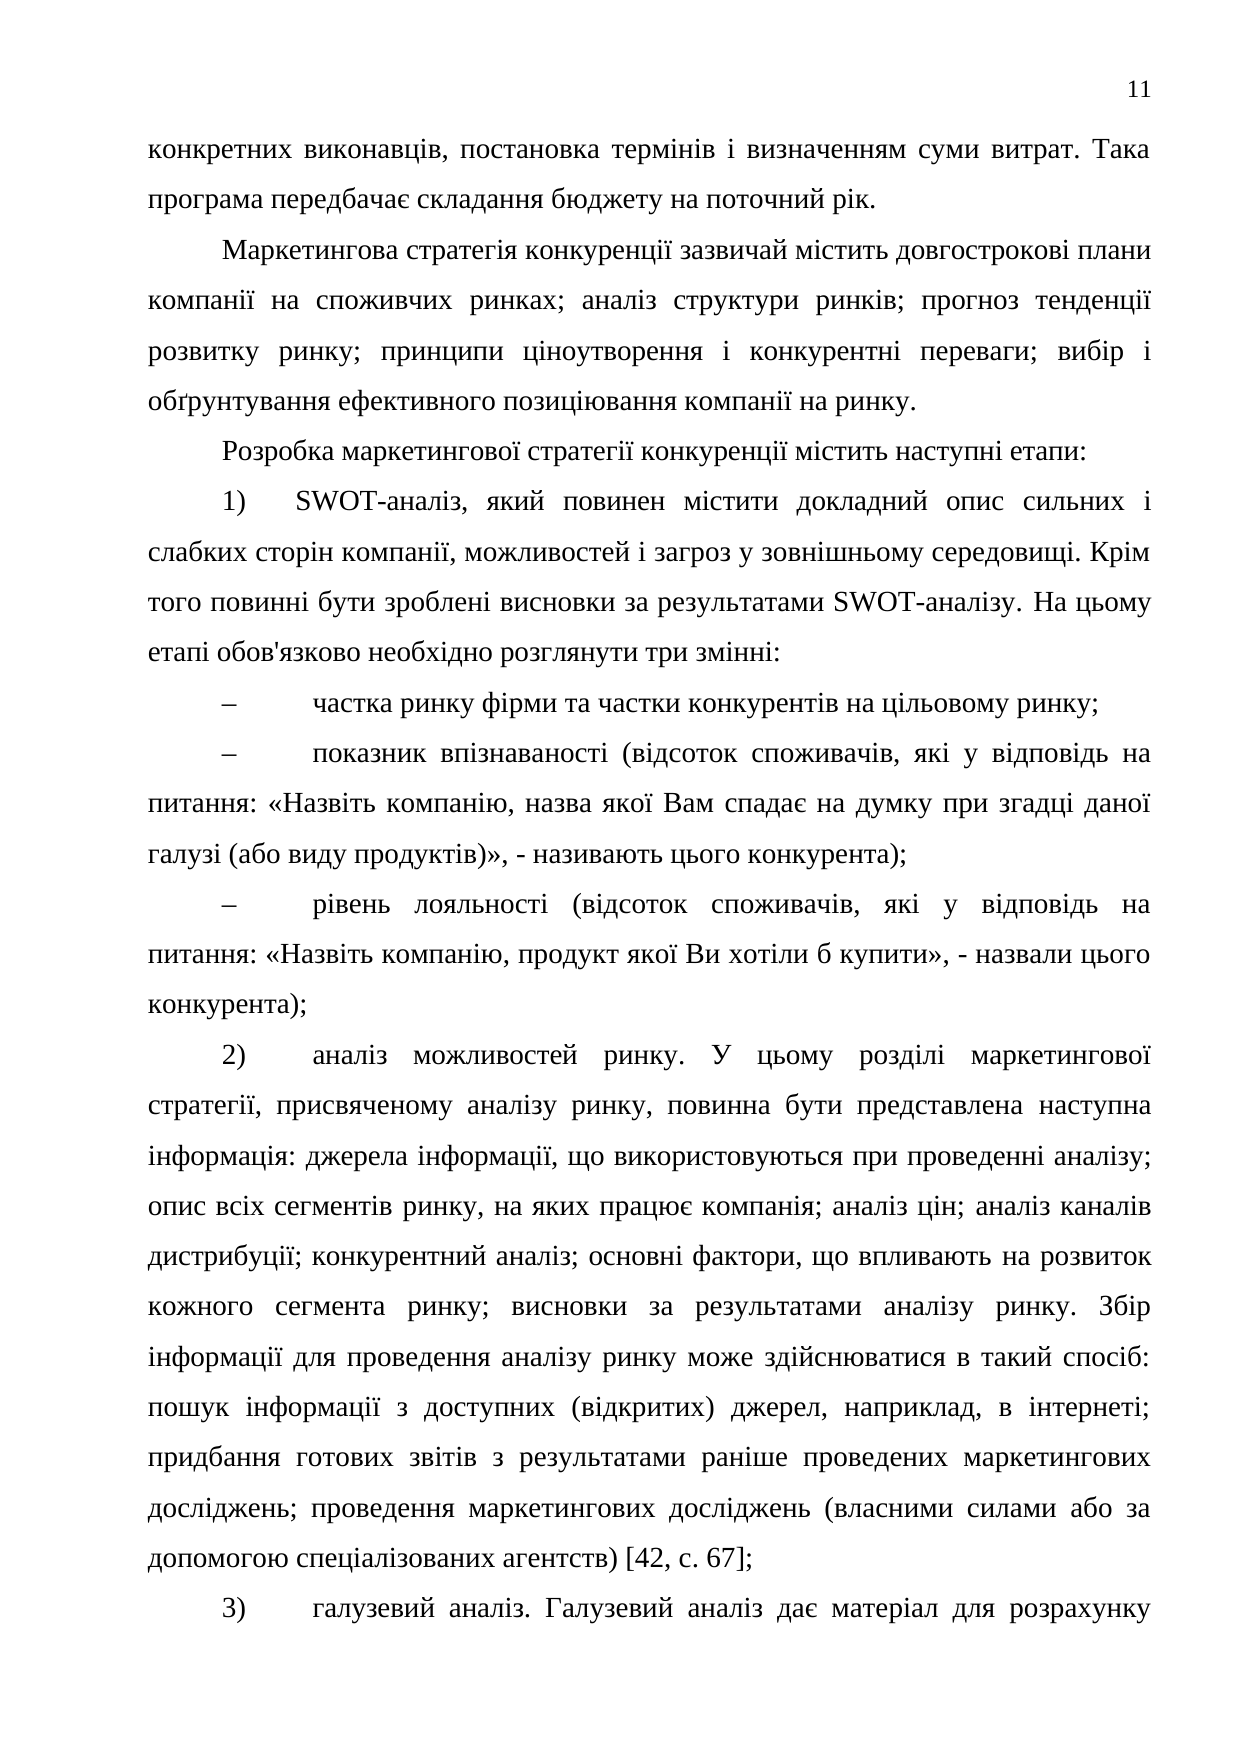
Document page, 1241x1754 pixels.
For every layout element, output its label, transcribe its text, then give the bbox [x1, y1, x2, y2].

list аналіз можливостей ринку. У цьому розділі маркетингової стратегії, присвяченому аналізу ринку, повинна бути представлена ​​наступна інформація: джерела інформації, що використовуються при проведенні аналізу; опис всіх сегментів ринку, на яких працює компанія; аналіз цін; аналіз каналів дистрибуції; конкурентний аналіз; основні фактори, що впливають на розвиток кожного сегмента ринку; висновки за результатами аналізу ринку. Збір інформації для проведення аналізу ринку може здійснюватися в такий спосіб: пошук інформації з доступних (відкритих) джерел, наприклад, в інтернеті; придбання готових звітів з результатами раніше проведених маркетингових досліджень; проведення маркетингових досліджень (власними силами або за допомогою спеціалізованих агентств) [42, с. 67]; [148, 1037, 1152, 1574]
list SWOT-аналіз, який повинен містити докладний опис сильних і слабких сторін компанії, можливостей і загроз у зовнішньому середовищі. Крім того повинні бути зроблені висновки за результатами SWOT-аналізу. На цьому етапі обов'язково необхідно розглянути три змінні: [148, 483, 1152, 668]
list рівень лояльності (відсоток споживачів, які у відповідь на питання: «Назвіть компанію, продукт якої Ви хотіли б купити», - назвали цього конкурента); [148, 886, 1152, 1020]
list показник впізнаваності (відсоток споживачів, які у відповідь на питання: «Назвіть компанію, назва якої Вам спадає на думку при згадці даної галузі (або виду продуктів)», - називають цього конкурента); [148, 735, 1152, 869]
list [148, 1590, 1152, 1624]
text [148, 131, 1152, 215]
list частка ринку фірми та частки конкурентів на цільовому ринку; [148, 685, 1152, 718]
text Розробка маркетингової стратегії конкуренції містить наступні етапи: [148, 433, 1152, 467]
text Маркетингова стратегія конкуренції зазвичай містить довгострокові плани компанії на споживчих ринках; аналіз структури ринків; прогноз тенденції розвитку ринку; принципи ціноутворення і конкурентні переваги; вибір і обґрунтування ефективного позиціювання компанії на ринку. [148, 232, 1152, 416]
